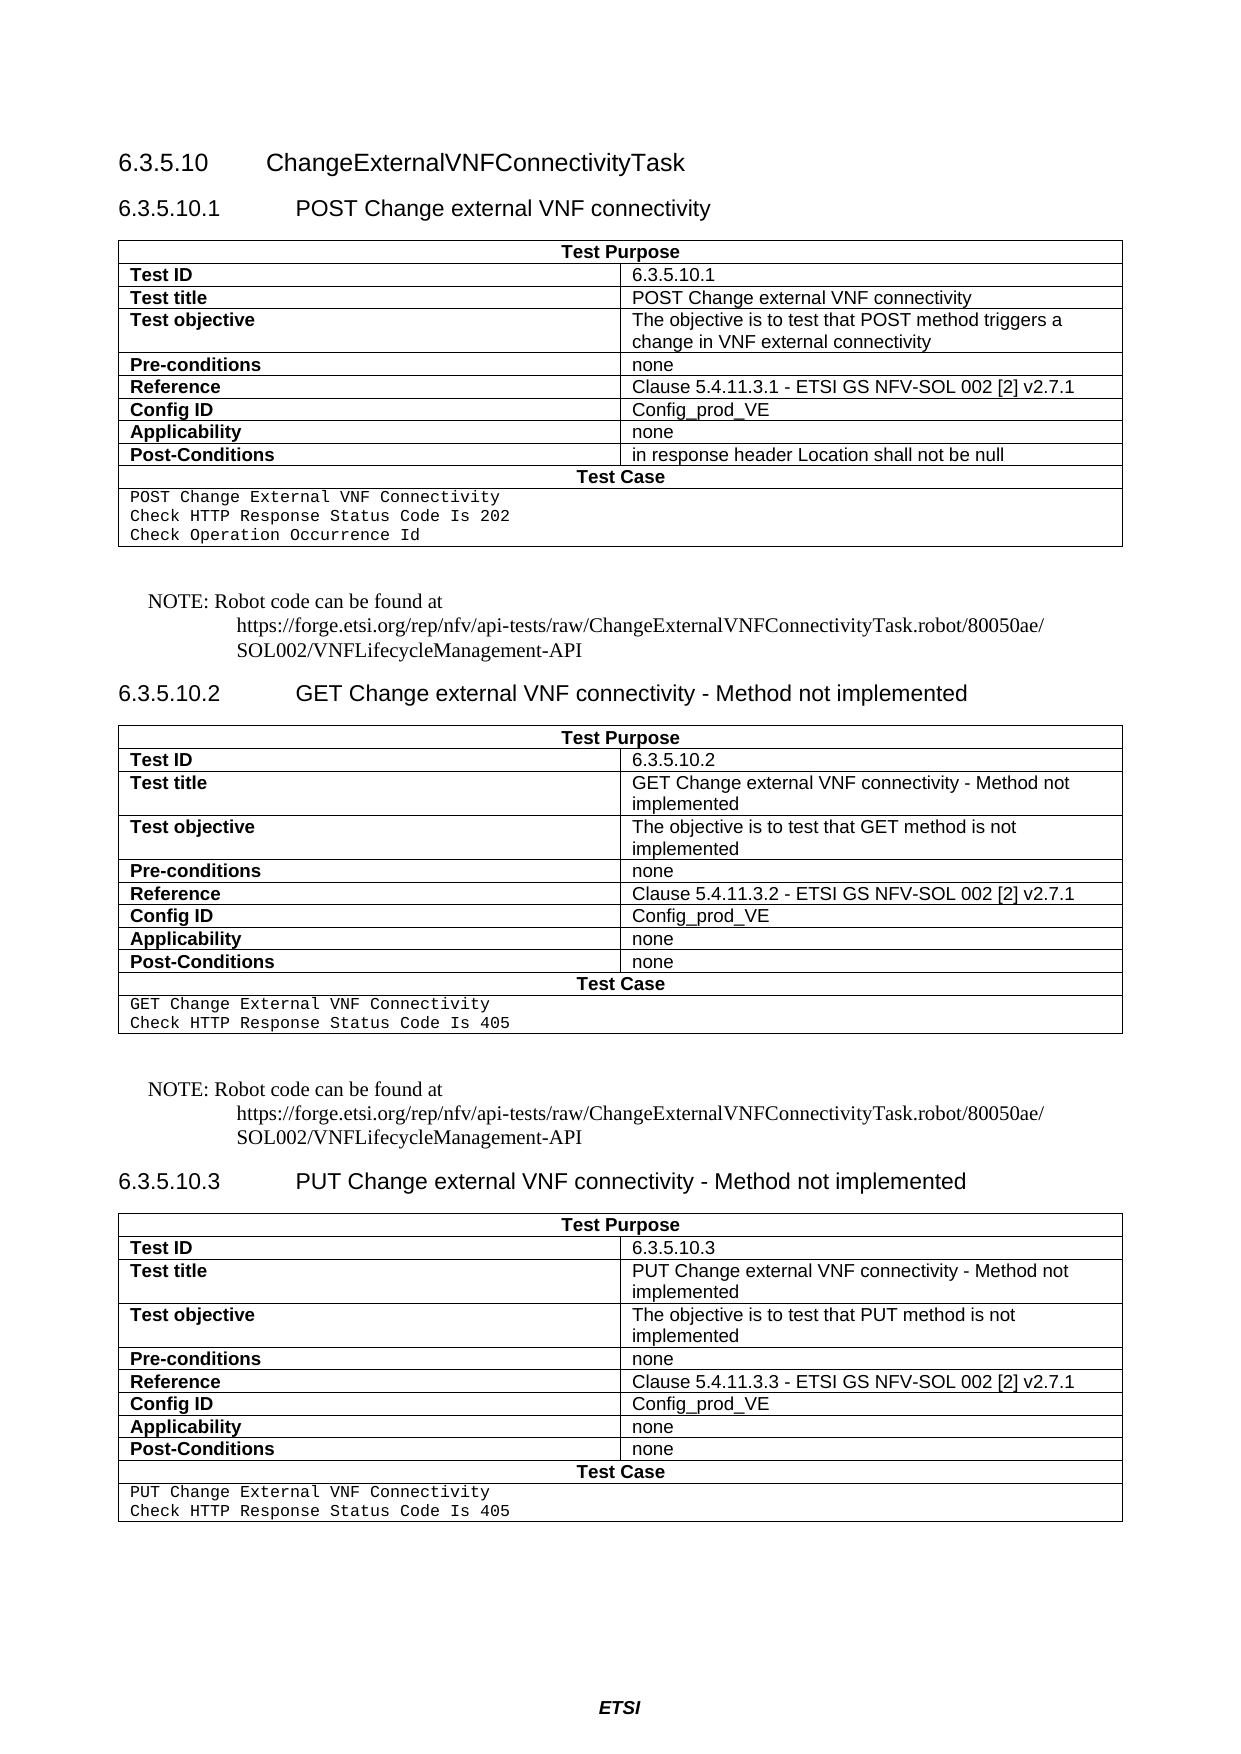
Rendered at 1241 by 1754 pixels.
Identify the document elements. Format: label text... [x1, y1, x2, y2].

subtitle 6.3.5.10.1 POST Change external VNF connectivity [118, 195, 1122, 222]
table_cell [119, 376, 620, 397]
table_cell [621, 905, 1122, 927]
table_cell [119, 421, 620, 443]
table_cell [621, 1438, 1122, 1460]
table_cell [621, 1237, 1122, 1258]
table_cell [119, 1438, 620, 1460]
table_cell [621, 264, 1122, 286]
text NOTE: Robot code can be found at https://forge.etsi.org/rep/nfv/api-tests/raw/ChangeExternalVNFConnectivityTask.robot/80050ae/SOL002/VNFLifecycleManagement-API [148, 1077, 1122, 1149]
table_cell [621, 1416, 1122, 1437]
subtitle 6.3.5.10.3 PUT Change external VNF connectivity - Method not implemented [118, 1168, 1122, 1194]
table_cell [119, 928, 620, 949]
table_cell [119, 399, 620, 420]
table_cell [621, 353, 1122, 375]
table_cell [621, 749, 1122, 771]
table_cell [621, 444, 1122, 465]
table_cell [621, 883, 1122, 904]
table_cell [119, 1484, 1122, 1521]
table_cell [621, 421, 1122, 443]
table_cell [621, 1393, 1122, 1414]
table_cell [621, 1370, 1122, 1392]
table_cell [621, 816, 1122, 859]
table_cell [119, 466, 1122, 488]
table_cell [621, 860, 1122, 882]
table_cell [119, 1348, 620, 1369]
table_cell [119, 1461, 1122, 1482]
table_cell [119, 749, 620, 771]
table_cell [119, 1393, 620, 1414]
subtitle 6.3.5.10 ChangeExternalVNFConnectivityTask [118, 148, 1122, 176]
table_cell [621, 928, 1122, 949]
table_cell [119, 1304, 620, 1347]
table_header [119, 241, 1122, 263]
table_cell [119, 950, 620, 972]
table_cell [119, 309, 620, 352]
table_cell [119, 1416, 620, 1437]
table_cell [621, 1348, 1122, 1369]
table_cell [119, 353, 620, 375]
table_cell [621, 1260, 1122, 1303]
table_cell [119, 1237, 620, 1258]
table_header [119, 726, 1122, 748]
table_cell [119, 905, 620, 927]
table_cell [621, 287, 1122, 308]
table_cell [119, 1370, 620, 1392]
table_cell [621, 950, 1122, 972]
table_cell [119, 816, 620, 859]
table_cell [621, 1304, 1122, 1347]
text NOTE: Robot code can be found at https://forge.etsi.org/rep/nfv/api-tests/raw/ChangeExternalVNFConnectivityTask.robot/80050ae/SOL002/VNFLifecycleManagement-API [148, 589, 1122, 662]
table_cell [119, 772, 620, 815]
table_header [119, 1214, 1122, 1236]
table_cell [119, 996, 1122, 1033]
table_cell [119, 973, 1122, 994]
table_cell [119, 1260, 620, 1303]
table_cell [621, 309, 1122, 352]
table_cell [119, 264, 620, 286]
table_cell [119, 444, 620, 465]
subtitle 6.3.5.10.2 GET Change external VNF connectivity - Method not implemented [118, 680, 1122, 707]
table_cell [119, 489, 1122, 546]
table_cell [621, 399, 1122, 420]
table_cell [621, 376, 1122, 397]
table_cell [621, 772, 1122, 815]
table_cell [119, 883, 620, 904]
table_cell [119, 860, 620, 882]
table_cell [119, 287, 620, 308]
